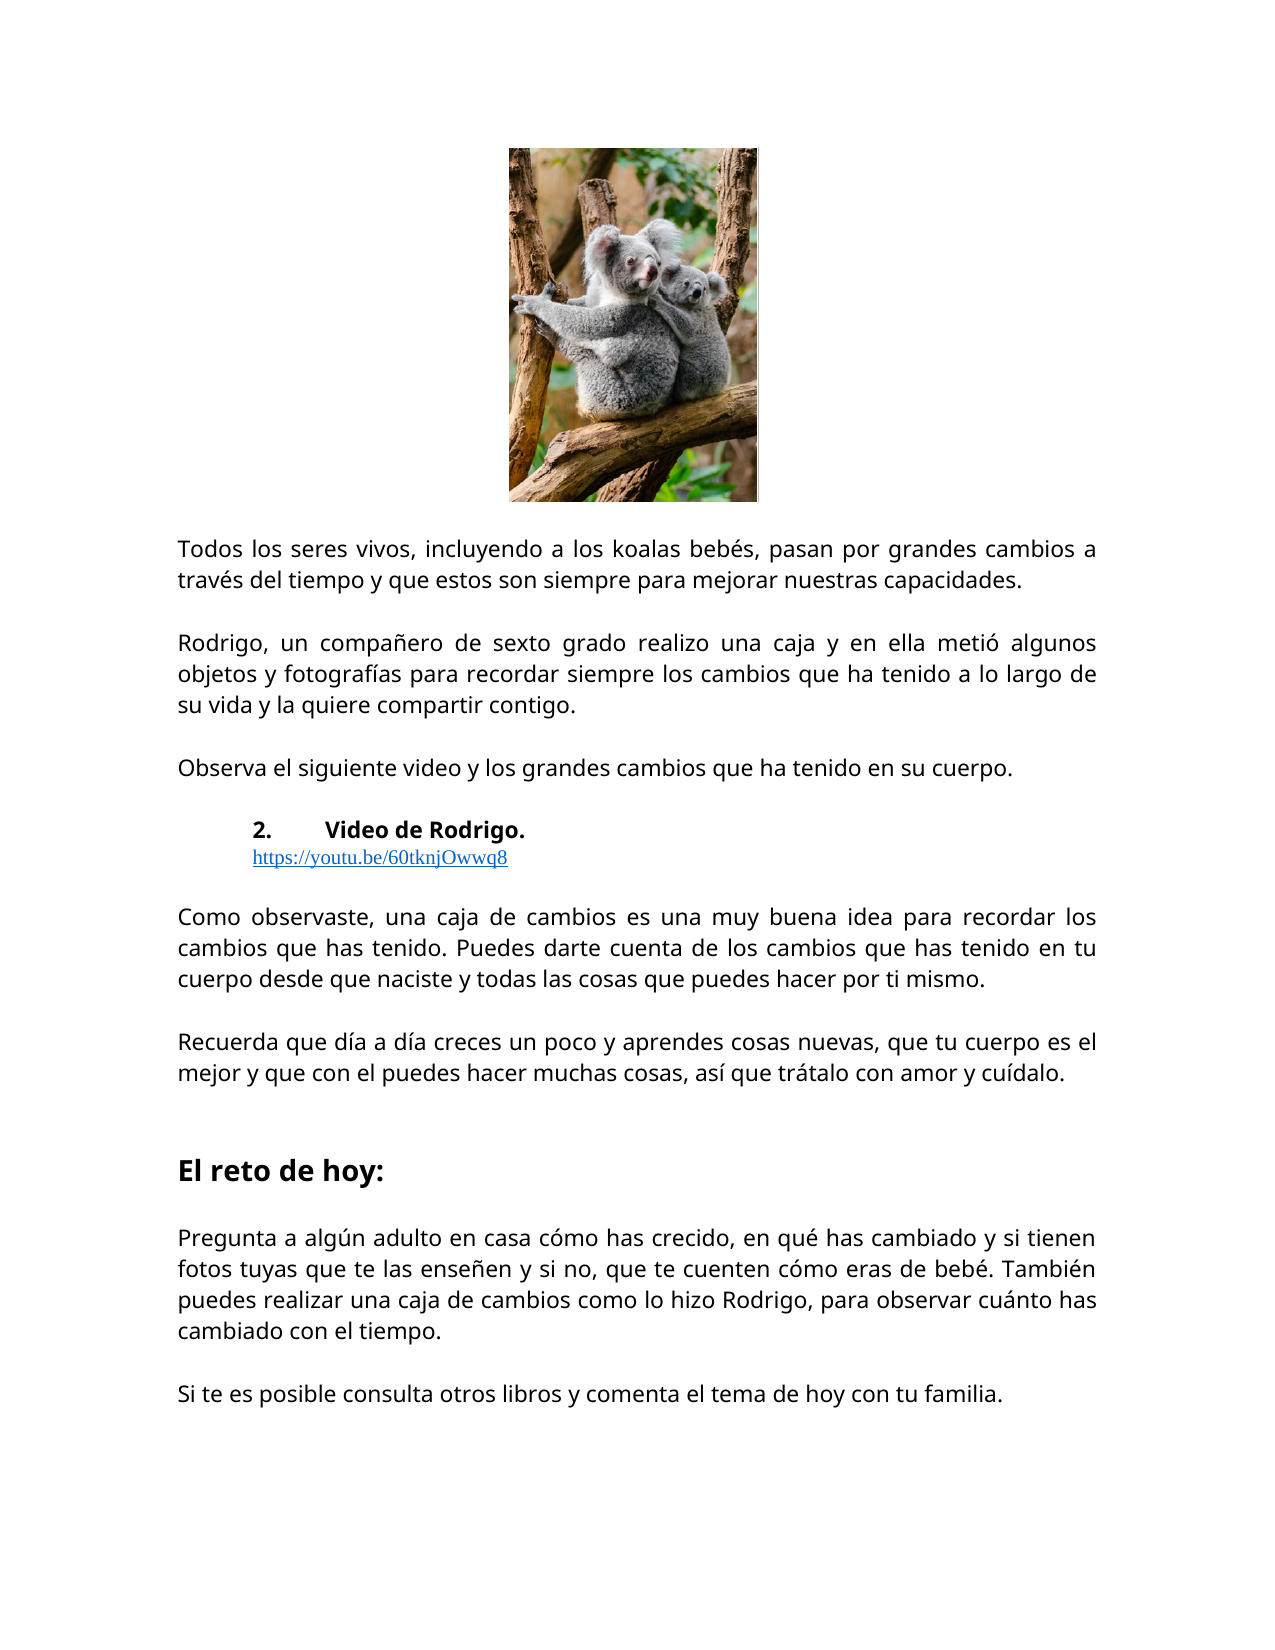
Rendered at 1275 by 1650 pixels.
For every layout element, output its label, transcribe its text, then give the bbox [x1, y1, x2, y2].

text El reto de hoy: [177, 1151, 1098, 1190]
text Todos los seres vivos, incluyendo a los koalas bebés, pasan por grandes cambios a través del tiempo y que estos son siempre para mejorar nuestras capacidades. [177, 533, 1098, 595]
list https://youtu.be/60tknjOwwq8 [252, 845, 1098, 869]
list Video de Rodrigo. [252, 814, 1098, 845]
picture [509, 147, 766, 502]
text Pregunta a algún adulto en casa cómo has crecido, en qué has cambiado y si tienen fotos tuyas que te las enseñen y si no, que te cuenten cómo eras de bebé. También puedes realizar una caja de cambios como lo hizo Rodrigo, para observar cuánto has cambiado con el tiempo. [177, 1222, 1098, 1347]
text Observa el siguiente video y los grandes cambios que ha tenido en su cuerpo. [177, 752, 1098, 783]
text Rodrigo, un compañero de sexto grado realizo una caja y en ella metió algunos objetos y fotografías para recordar siempre los cambios que ha tenido a lo largo de su vida y la quiere compartir contigo. [177, 627, 1098, 720]
text Como observaste, una caja de cambios es una muy buena idea para recordar los cambios que has tenido. Puedes darte cuenta de los cambios que has tenido en tu cuerpo desde que naciste y todas las cosas que puedes hacer por ti mismo. [177, 901, 1098, 994]
text Recuerda que día a día creces un poco y aprendes cosas nuevas, que tu cuerpo es el mejor y que con el puedes hacer muchas cosas, así que trátalo con amor y cuídalo. [177, 1026, 1098, 1088]
text Si te es posible consulta otros libros y comenta el tema de hoy con tu familia. [177, 1378, 1098, 1409]
